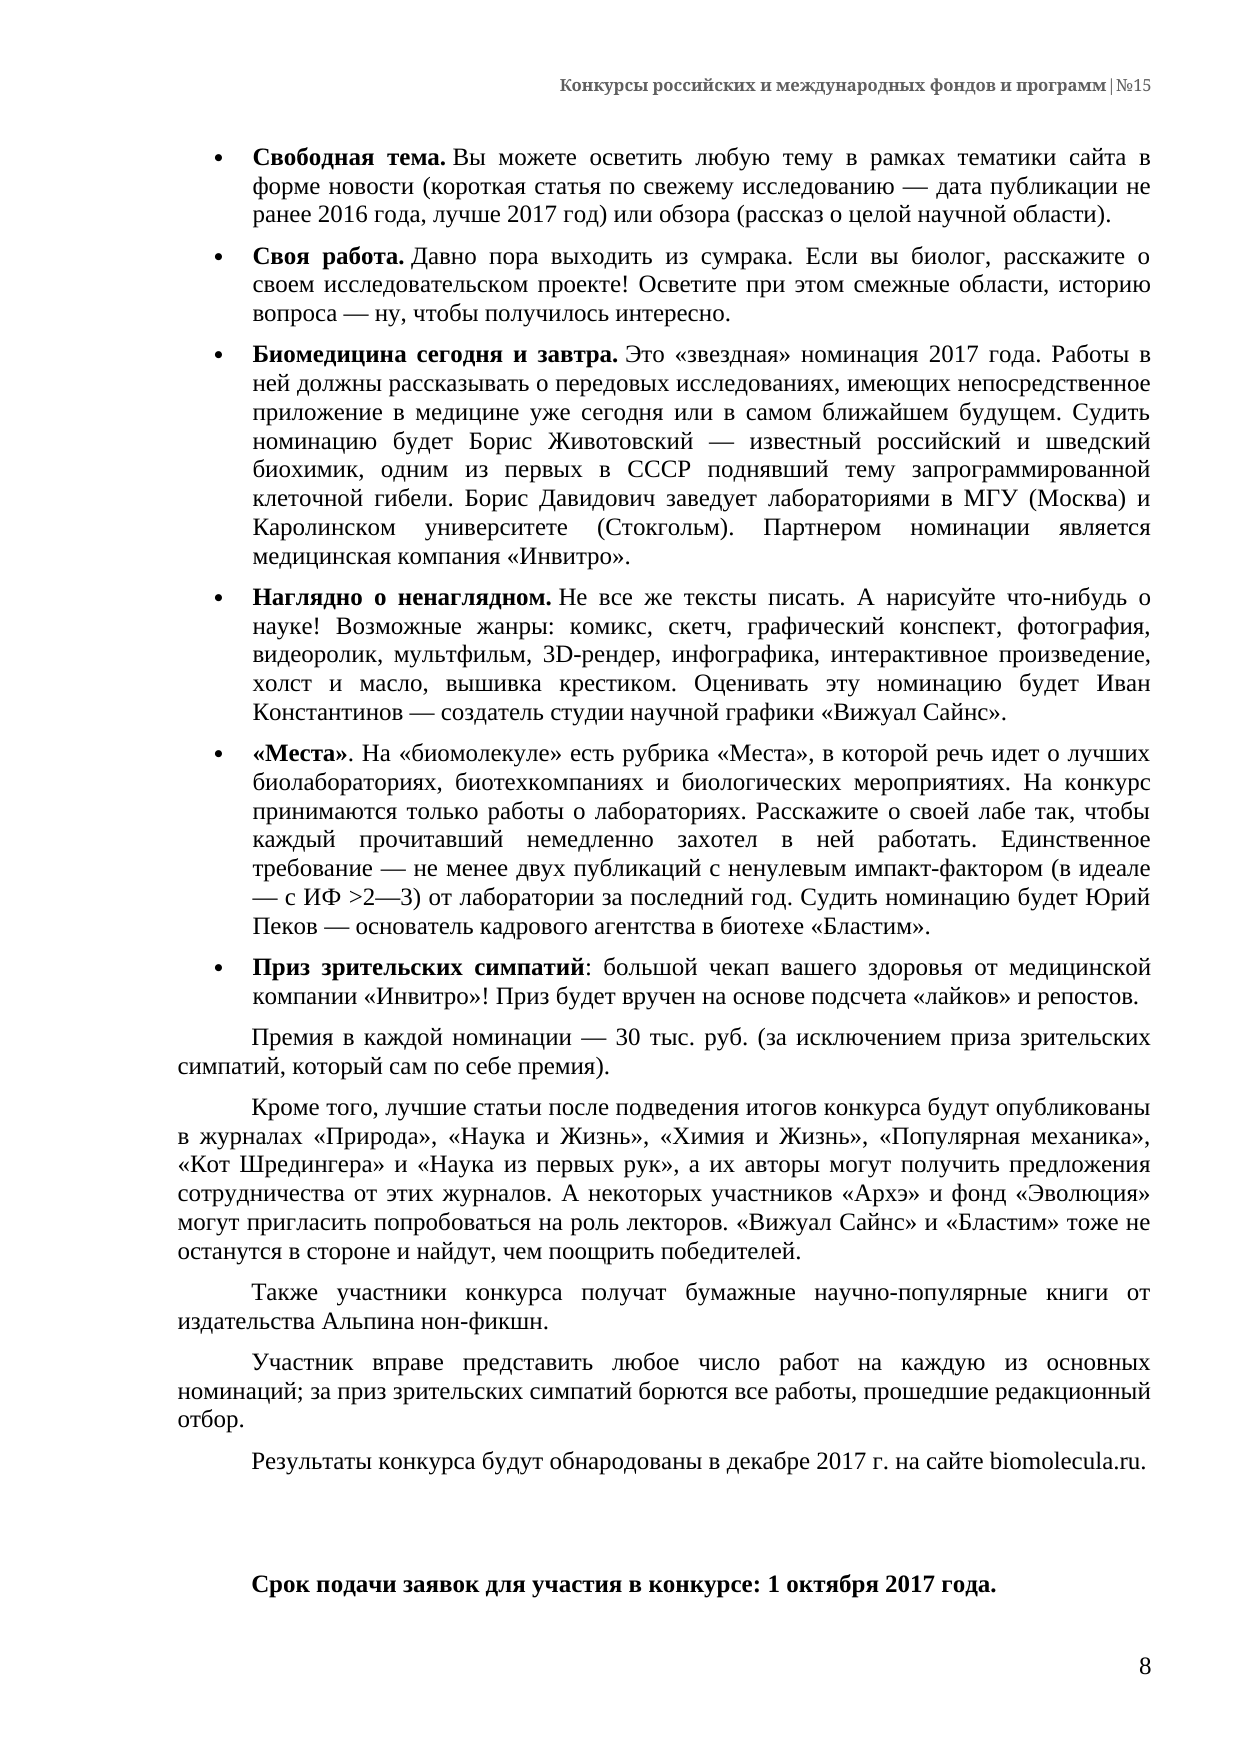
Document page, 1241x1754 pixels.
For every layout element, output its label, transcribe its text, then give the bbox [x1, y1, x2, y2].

list Наглядно о ненаглядном. Не все же тексты писать. А нарисуйте что-нибудь о науке! Возможные жанры: комикс, скетч, графический конспект, фотография, видеоролик, мультфильм, 3D-рендер, инфографика, интерактивное произведение, холст и масло, вышивка крестиком. Оценивать эту номинацию будет Иван Константинов — создатель студии научной графики «Вижуал Сайнс». [215, 582, 1152, 726]
text Кроме того, лучшие статьи после подведения итогов конкурса будут опубликованы в журналах «Природа», «Наука и Жизнь», «Химия и Жизнь», «Популярная механика», «Кот Шредингера» и «Наука из первых рук», а их авторы могут получить предложения сотрудничества от этих журналов. А некоторых участников «Архэ» и фонд «Эволюция» могут пригласить попробоваться на роль лекторов. «Вижуал Сайнс» и «Бластим» тоже не останутся в стороне и найдут, чем поощрить победителей. [177, 1092, 1152, 1264]
list «Места». На «биомолекуле» есть рубрика «Места», в которой речь идет о лучших биолабораториях, биотехкомпаниях и биологических мероприятиях. На конкурс принимаются только работы о лабораториях. Расскажите о своей лабе так, чтобы каждый прочитавший немедленно захотел в ней работать. Единственное требование — не менее двух публикаций с ненулевым импакт-фактором (в идеале — с ИФ >2—3) от лаборатории за последний год. Судить номинацию будет Юрий Пеков — основатель кадрового агентства в биотехе «Бластим». [215, 738, 1152, 939]
list Биомедицина сегодня и завтра. Это «звездная» номинация 2017 года. Работы в ней должны рассказывать о передовых исследованиях, имеющих непосредственное приложение в медицине уже сегодня или в самом ближайшем будущем. Судить номинацию будет Борис Животовский — известный российский и шведский биохимик, одним из первых в СССР поднявший тему запрограммированной клеточной гибели. Борис Давидович заведует лабораториями в МГУ (Москва) и Каролинском университете (Стокгольм). Партнером номинации является медицинская компания «Инвитро». [215, 339, 1152, 569]
text Премия в каждой номинации — 30 тыс. руб. (за исключением приза зрительских симпатий, который сам по себе премия). [177, 1022, 1152, 1079]
text Результаты конкурса будут обнародованы в декабре 2017 г. на сайте biomolecula.ru. [177, 1446, 1152, 1474]
text Также участники конкурса получат бумажные научно-популярные книги от издательства Альпина нон-фикшн. [177, 1277, 1152, 1334]
list Свободная тема. Вы можете осветить любую тему в рамках тематики сайта в форме новости (короткая статья по свежему исследованию — дата публикации не ранее 2016 года, лучше 2017 год) или обзора (рассказ о целой научной области). [215, 142, 1152, 228]
text Срок подачи заявок для участия в конкурсе: 1 октября 2017 года. [177, 1569, 1152, 1598]
list Приз зрительских симпатий: большой чекап вашего здоровья от медицинской компании «Инвитро»! Приз будет вручен на основе подсчета «лайков» и репостов. [215, 952, 1152, 1009]
list Своя работа. Давно пора выходить из сумрака. Если вы биолог, расскажите о своем исследовательском проекте! Осветите при этом смежные области, историю вопроса — ну, чтобы получилось интересно. [215, 241, 1152, 327]
text Участник вправе представить любое число работ на каждую из основных номинаций; за приз зрительских симпатий борются все работы, прошедшие редакционный отбор. [177, 1347, 1152, 1433]
